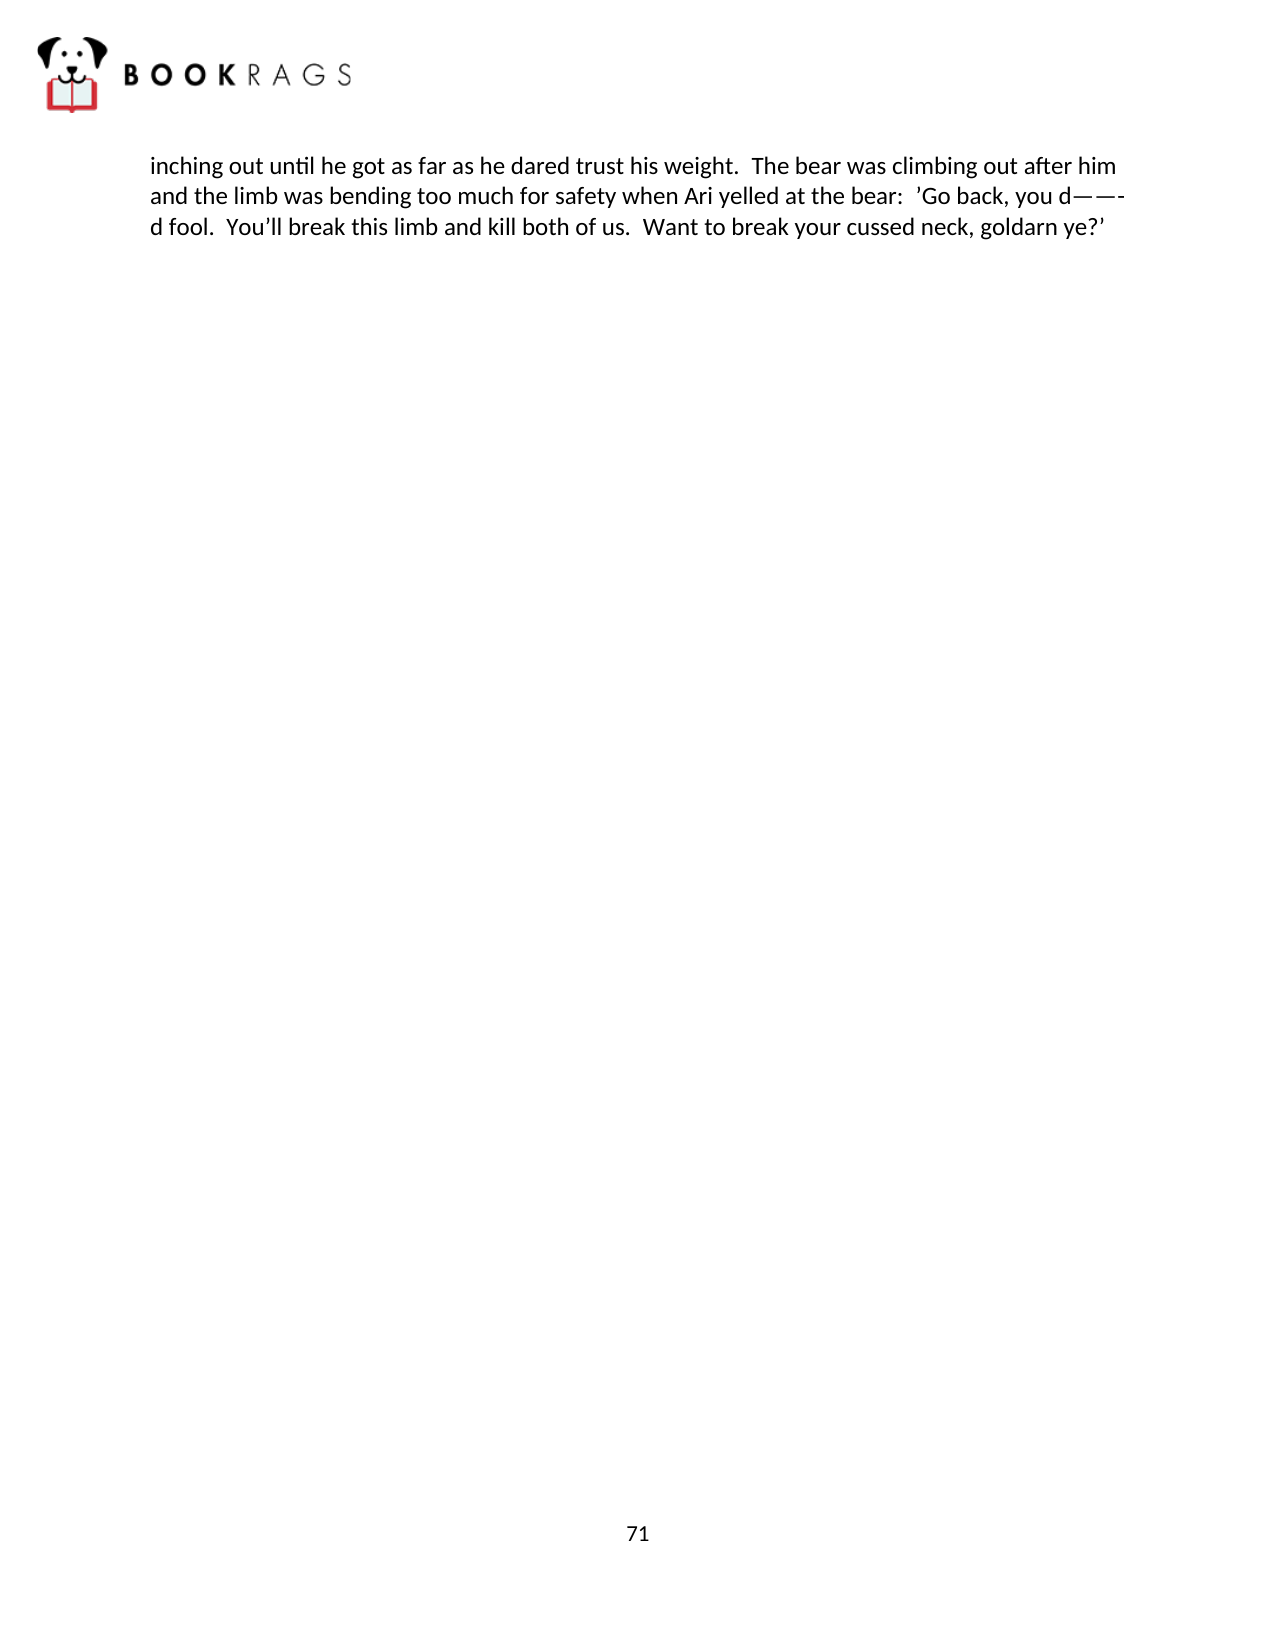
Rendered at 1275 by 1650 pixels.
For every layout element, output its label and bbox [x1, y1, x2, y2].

picture [37, 37, 351, 113]
text [150, 150, 1125, 242]
